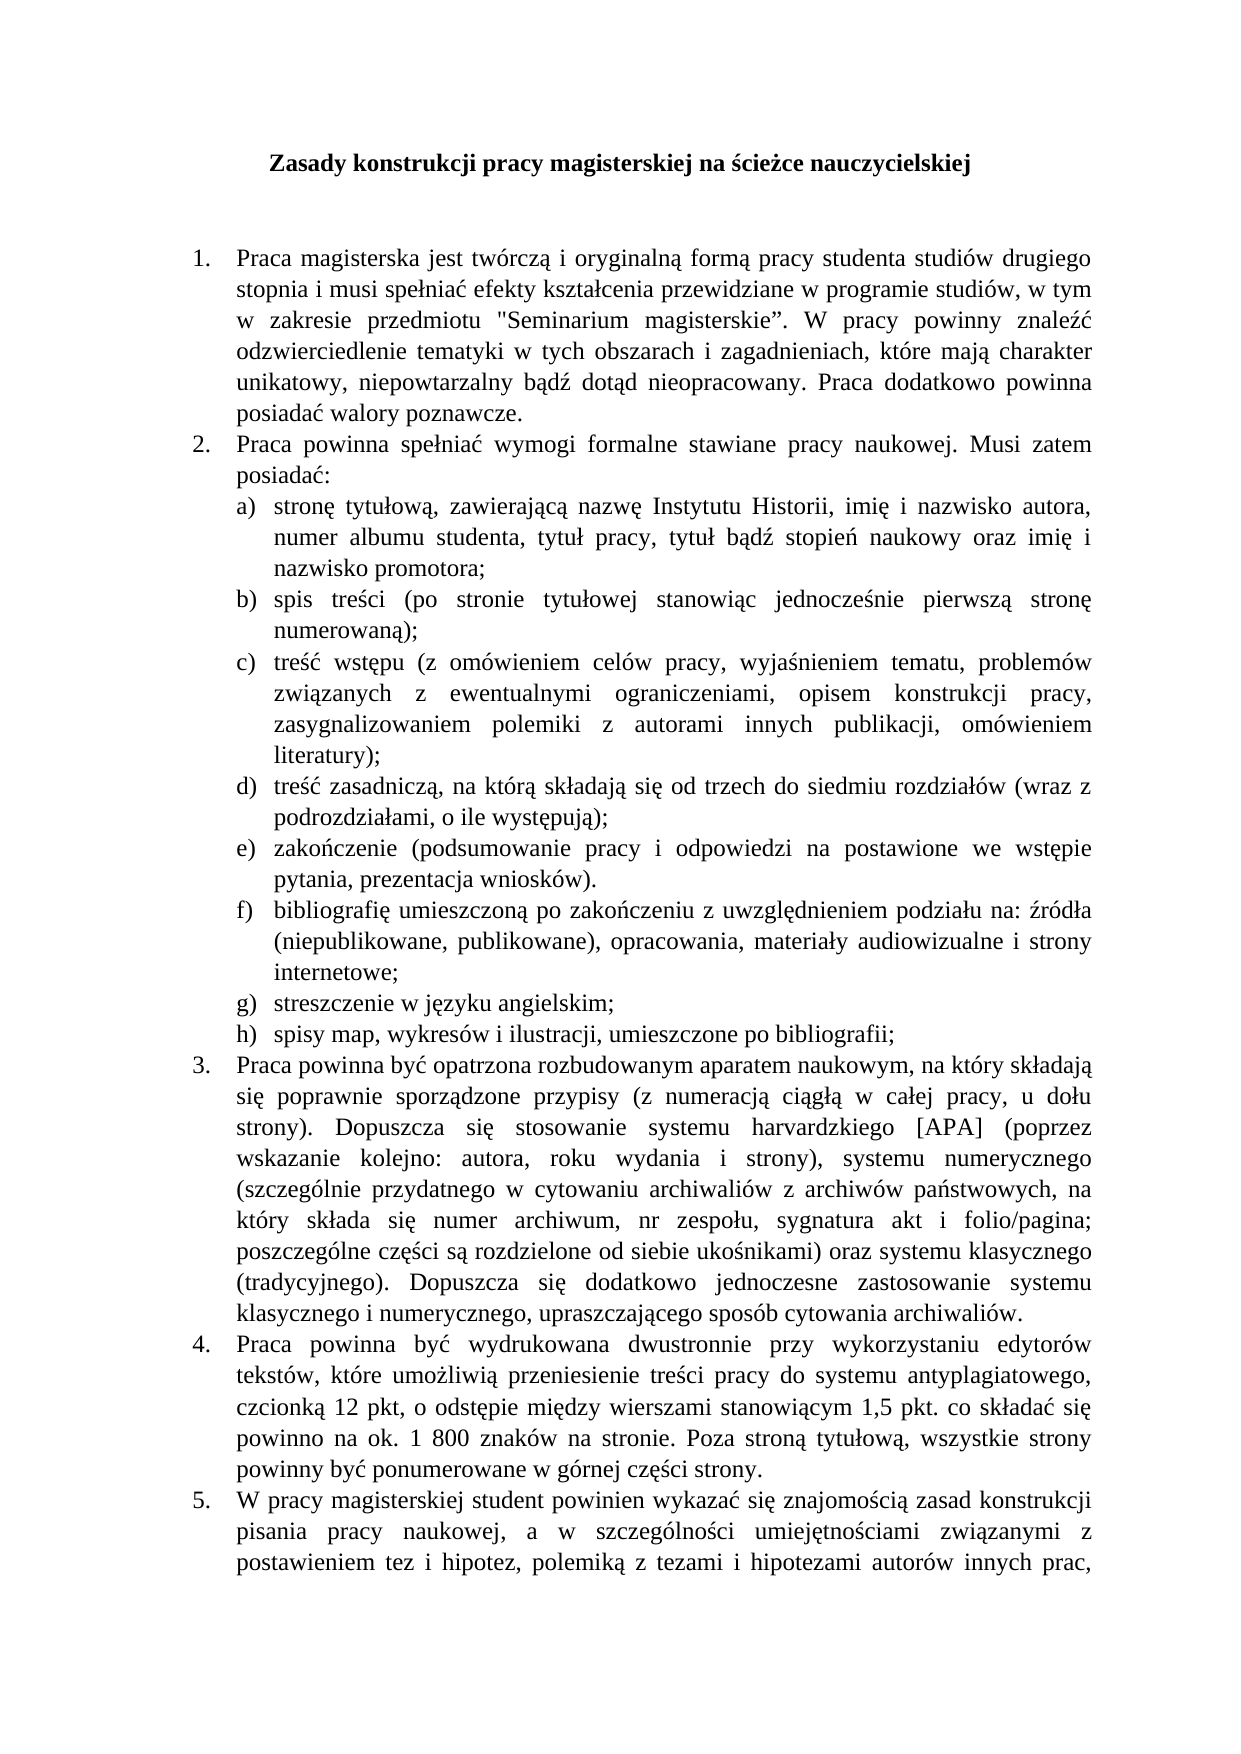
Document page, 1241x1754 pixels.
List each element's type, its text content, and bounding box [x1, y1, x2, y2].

list zakończenie (podsumowanie pracy i odpowiedzi na postawione we wstępie pytania, prezentacja wniosków). [236, 833, 1093, 893]
list streszczenie w języku angielskim; [236, 988, 1093, 1017]
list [192, 1485, 1093, 1576]
text Zasady konstrukcji pracy magisterskiej na ścieżce nauczycielskiej [148, 148, 1093, 176]
list Praca magisterska jest twórczą i oryginalną formą pracy studenta studiów drugiego stopnia i musi spełniać efekty kształcenia przewidziane w programie studiów, w tym w zakresie przedmiotu "Seminarium magisterskie”. W pracy powinny znaleźć odzwierciedlenie tematyki w tych obszarach i zagadnieniach, które mają charakter unikatowy, niepowtarzalny bądź dotąd nieopracowany. Praca dodatkowo powinna posiadać walory poznawcze. [192, 243, 1093, 427]
list spisy map, wykresów i ilustracji, umieszczone po bibliografii; [236, 1019, 1093, 1048]
list Praca powinna być opatrzona rozbudowanym aparatem naukowym, na który składają się poprawnie sporządzone przypisy (z numeracją ciągłą w całej pracy, u dołu strony). Dopuszcza się stosowanie systemu harvardzkiego [APA] (poprzez wskazanie kolejno: autora, roku wydania i strony), systemu numerycznego (szczególnie przydatnego w cytowaniu archiwaliów z archiwów państwowych, na który składa się numer archiwum, nr zespołu, sygnatura akt i folio/pagina; poszczególne części są rozdzielone od siebie ukośnikami) oraz systemu klasycznego (tradycyjnego). Dopuszcza się dodatkowo jednoczesne zastosowanie systemu klasycznego i numerycznego, upraszczającego sposób cytowania archiwaliów. [192, 1050, 1093, 1327]
list bibliografię umieszczoną po zakończeniu z uwzględnieniem podziału na: źródła (niepublikowane, publikowane), opracowania, materiały audiowizualne i strony internetowe; [236, 895, 1093, 986]
list stronę tytułową, zawierającą nazwę Instytutu Historii, imię i nazwisko autora, numer albumu studenta, tytuł pracy, tytuł bądź stopień naukowy oraz imię i nazwisko promotora; [236, 491, 1093, 582]
list Praca powinna spełniać wymogi formalne stawiane pracy naukowej. Musi zatem posiadać: [192, 429, 1093, 489]
list Praca powinna być wydrukowana dwustronnie przy wykorzystaniu edytorów tekstów, które umożliwią przeniesienie treści pracy do systemu antyplagiatowego, czcionką 12 pkt, o odstępie między wierszami stanowiącym 1,5 pkt. co składać się powinno na ok. 1 800 znaków na stronie. Poza stroną tytułową, wszystkie strony powinny być ponumerowane w górnej części strony. [192, 1329, 1093, 1482]
list treść wstępu (z omówieniem celów pracy, wyjaśnieniem tematu, problemów związanych z ewentualnymi ograniczeniami, opisem konstrukcji pracy, zasygnalizowaniem polemiki z autorami innych publikacji, omówieniem literatury); [236, 647, 1093, 768]
list treść zasadniczą, na którą składają się od trzech do siedmiu rozdziałów (wraz z podrozdziałami, o ile występują); [236, 771, 1093, 831]
list spis treści (po stronie tytułowej stanowiąc jednocześnie pierwszą stronę numerowaną); [236, 584, 1093, 644]
